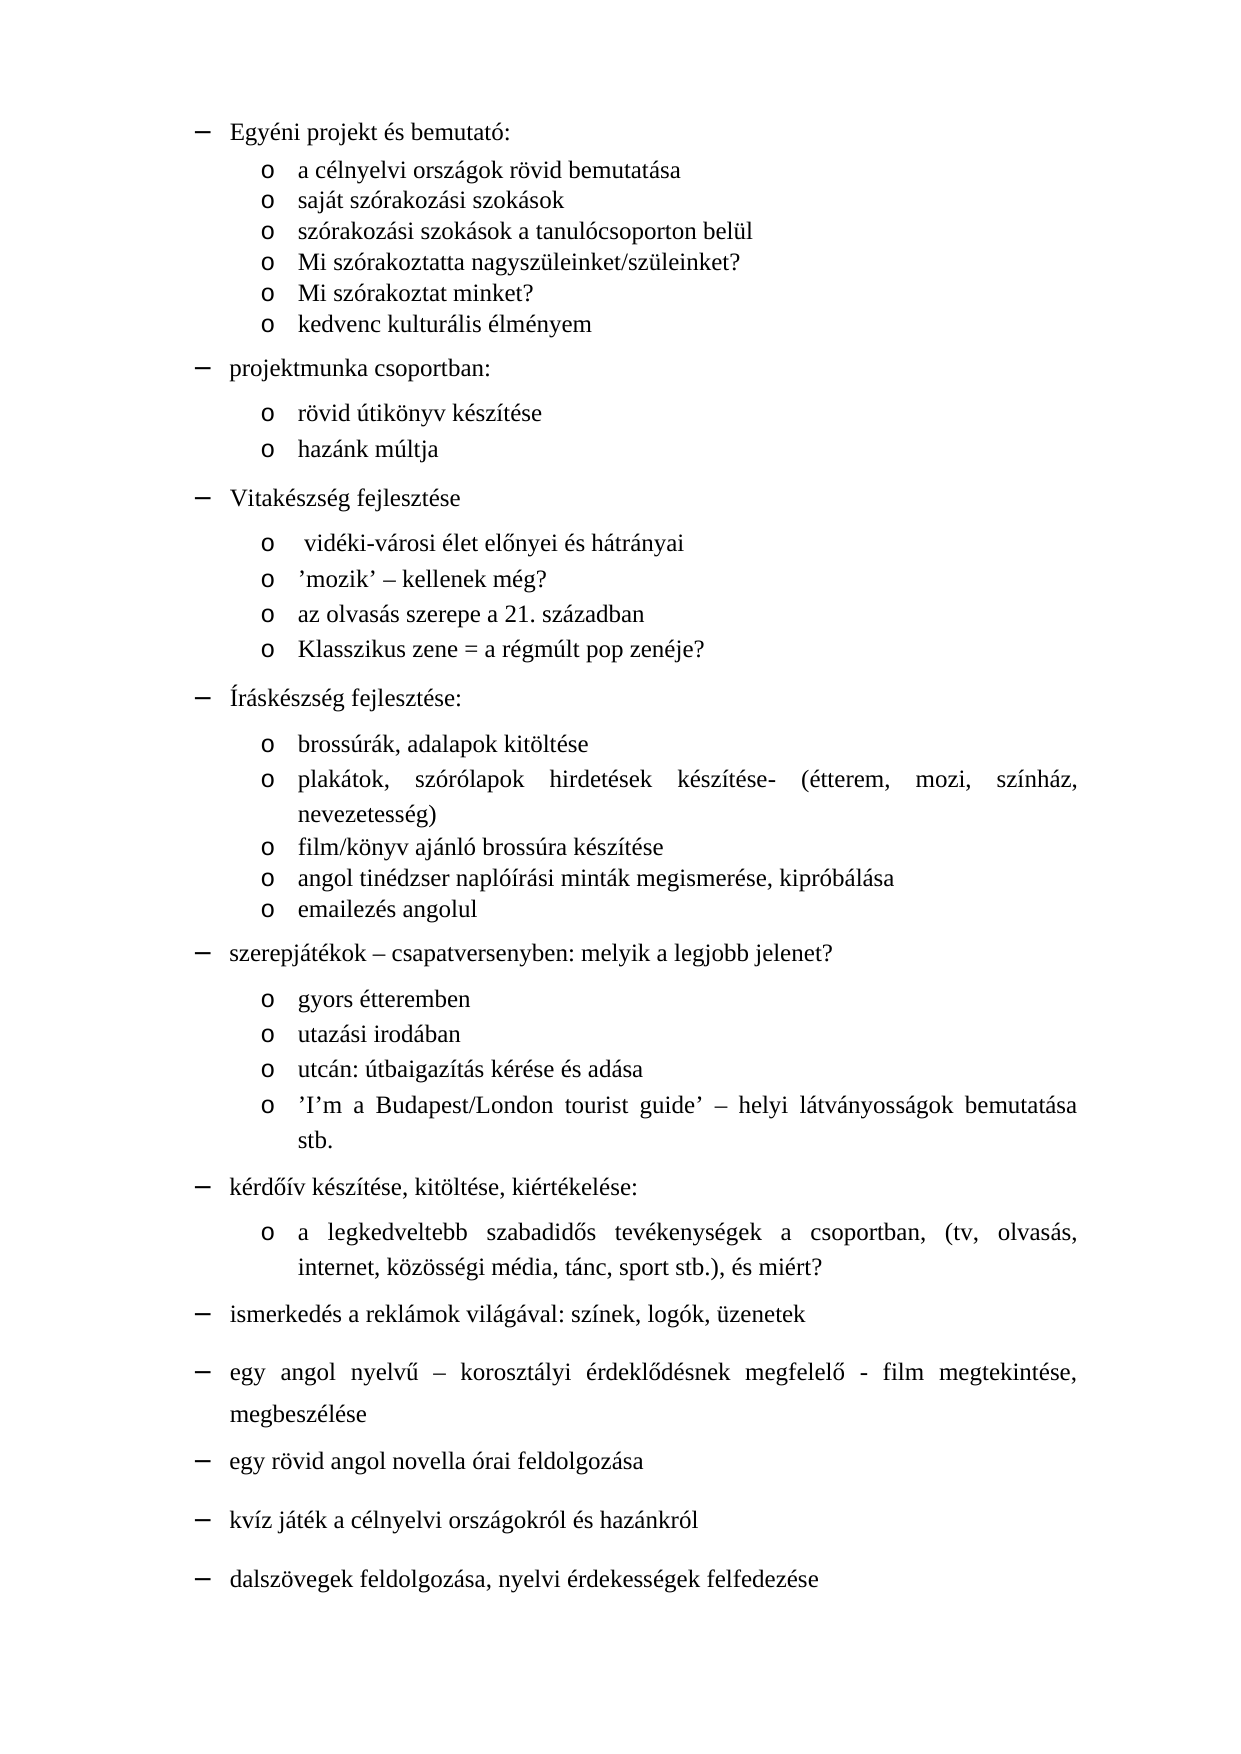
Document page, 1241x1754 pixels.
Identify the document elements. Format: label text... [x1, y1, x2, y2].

list projektmunka csoportban: [192, 340, 1078, 391]
list vidéki-városi élet előnyei és hátrányai [260, 528, 1078, 559]
list kérdőív készítése, kitöltése, kiértékelése: [192, 1158, 1078, 1209]
list utcán: útbaigazítás kérése és adása [260, 1054, 1078, 1085]
list a legkedveltebb szabadidős tevékenységek a csoportban, (tv, olvasás, internet, közösségi média, tánc, sport stb.), és miért? [260, 1217, 1078, 1281]
list ismerkedés a reklámok világával: színek, logók, üzenetek [192, 1285, 1078, 1336]
list ’I’m a Budapest/London tourist guide’ – helyi látványosságok bemutatása stb. [260, 1090, 1078, 1154]
list szórakozási szokások a tanulócsoporton belül [260, 216, 1123, 247]
list a célnyelvi országok rövid bemutatása [260, 155, 1123, 186]
list egy angol nyelvű – korosztályi érdeklődésnek megfelelő - film megtekintése, megbeszélése [192, 1344, 1078, 1428]
list hazánk múltja [260, 434, 1078, 465]
list az olvasás szerepe a 21. században [260, 599, 1078, 630]
list rövid útikönyv készítése [260, 398, 1078, 429]
list ’mozik’ – kellenek még? [260, 564, 1078, 594]
list gyors étteremben [260, 984, 1078, 1014]
list Klasszikus zene = a régmúlt pop zenéje? [260, 634, 1078, 665]
list egy rövid angol novella órai feldolgozása [192, 1432, 1078, 1484]
list utazási irodában [260, 1019, 1078, 1050]
list film/könyv ajánló brossúra készítése [260, 832, 1123, 863]
list Mi szórakoztatta nagyszüleinket/szüleinket? [260, 247, 1123, 278]
list brossúrák, adalapok kitöltése [260, 729, 1078, 759]
list kvíz játék a célnyelvi országokról és hazánkról [192, 1491, 1078, 1542]
list saját szórakozási szokások [260, 186, 1123, 216]
list szerepjátékok – csapatversenyben: melyik a legjobb jelenet? [192, 925, 1078, 976]
list Íráskészség fejlesztése: [192, 670, 1078, 721]
list Mi szórakoztat minket? [260, 278, 1123, 309]
list kedvenc kulturális élményem [260, 309, 1123, 340]
list Vitakészség fejlesztése [192, 469, 1078, 521]
list dalszövegek feldolgozása, nyelvi érdekességek felfedezése [192, 1550, 1123, 1601]
list angol tinédzser naplóírási minták megismerése, kipróbálása [260, 863, 1123, 894]
list Egyéni projekt és bemutató: [192, 103, 1123, 155]
list emailezés angolul [260, 894, 1123, 925]
list plakátok, szórólapok hirdetések készítése- (étterem, mozi, színház, nevezetesség) [260, 764, 1078, 828]
